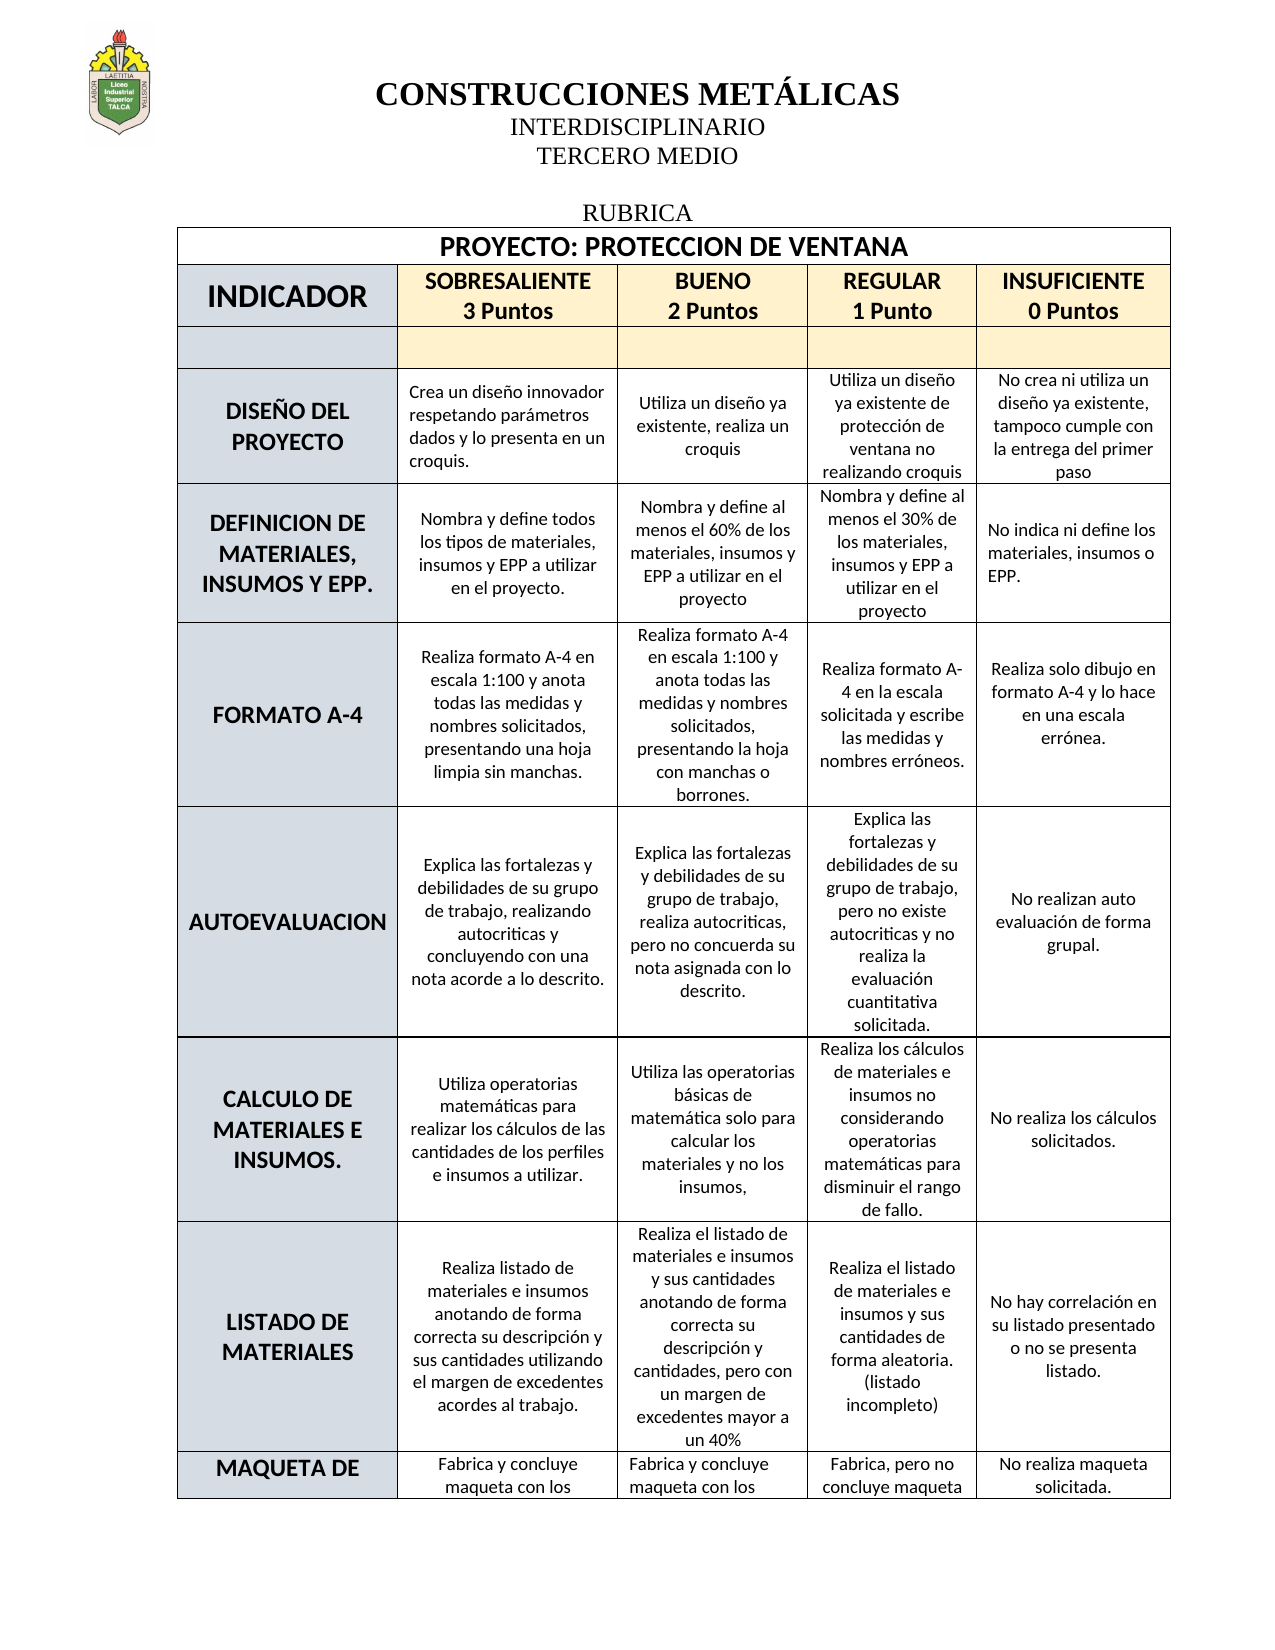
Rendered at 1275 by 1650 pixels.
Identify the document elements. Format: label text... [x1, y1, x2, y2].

picture [84, 20, 154, 147]
table_cell No indica ni define los materiales, insumos o EPP. [977, 484, 1170, 622]
table_cell No realiza los cálculos solicitados. [977, 1038, 1170, 1221]
table_cell INDICADOR [178, 265, 397, 326]
table_cell Realiza listado de materiales e insumos anotando de forma correcta su descripción y sus cantidades utilizando el margen de excedentes acordes al trabajo. [398, 1222, 617, 1451]
table_cell Realiza formato A-4 en escala 1:100 y anota todas las medidas y nombres solicitados, presentando una hoja limpia sin manchas. [398, 623, 617, 806]
table_cell Explica las fortalezas y debilidades de su grupo de trabajo, realizando autocriticas y concluyendo con una nota acorde a lo descrito. [398, 807, 617, 1036]
table_cell Nombra y define al menos el 30% de los materiales, insumos y EPP a utilizar en el proyecto [808, 484, 976, 622]
table_cell [618, 327, 807, 368]
table_cell Utiliza un diseño ya existente de protección de ventana no realizando croquis [808, 369, 976, 483]
table_cell Utiliza un diseño ya existente, realiza un croquis [618, 369, 807, 483]
table_cell REGULAR 1 Punto [808, 265, 976, 326]
table_cell INSUFICIENTE 0 Puntos [977, 265, 1170, 326]
table_cell Fabrica y concluye maqueta con los materiales asignados, pero las dimensiones no son las correctas. [618, 1452, 807, 1498]
table_cell No hay correlación en su listado presentado o no se presenta listado. [977, 1222, 1170, 1451]
table_cell No crea ni utiliza un diseño ya existente, tampoco cumple con la entrega del primer paso [977, 369, 1170, 483]
table_cell [808, 327, 976, 368]
table_cell No realiza maqueta solicitada. [977, 1452, 1170, 1498]
table_cell Realiza formato A-4 en escala 1:100 y anota todas las medidas y nombres solicitados, presentando la hoja con manchas o borrones. [618, 623, 807, 806]
table_cell DISEÑO DEL PROYECTO [178, 369, 397, 483]
table_cell Realiza el listado de materiales e insumos y sus cantidades de forma aleatoria. (listado incompleto) [808, 1222, 976, 1451]
table_cell Crea un diseño innovador respetando parámetros dados y lo presenta en un croquis. [398, 369, 617, 483]
table_cell [398, 327, 617, 368]
table_cell Utiliza operatorias matemáticas para realizar los cálculos de las cantidades de los perfiles e insumos a utilizar. [398, 1038, 617, 1221]
table_cell Realiza solo dibujo en formato A-4 y lo hace en una escala errónea. [977, 623, 1170, 806]
table_cell Explica las fortalezas y debilidades de su grupo de trabajo, pero no existe autocriticas y no realiza la evaluación cuantitativa solicitada. [808, 807, 976, 1036]
table_cell [178, 327, 397, 368]
table_cell Realiza formato A-4 en la escala solicitada y escribe las medidas y nombres erróneos. [808, 623, 976, 806]
table_cell Utiliza las operatorias básicas de matemática solo para calcular los materiales y no los insumos, [618, 1038, 807, 1221]
table_cell Fabrica y concluye maqueta con los materiales asignados, respetando las medidas correctas obtenidas. [398, 1452, 617, 1498]
table_cell SOBRESALIENTE 3 Puntos [398, 265, 617, 326]
table_cell DEFINICION DE MATERIALES, INSUMOS Y EPP. [178, 484, 397, 622]
table_cell Nombra y define al menos el 60% de los materiales, insumos y EPP a utilizar en el proyecto [618, 484, 807, 622]
table_cell No realizan auto evaluación de forma grupal. [977, 807, 1170, 1036]
table_cell FORMATO A-4 [178, 623, 397, 806]
table_cell Realiza el listado de materiales e insumos y sus cantidades anotando de forma correcta su descripción y cantidades, pero con un margen de excedentes mayor a un 40% [618, 1222, 807, 1451]
table_cell LISTADO DE MATERIALES [178, 1222, 397, 1451]
table_cell BUENO 2 Puntos [618, 265, 807, 326]
table_cell MAQUETA DE PROYECTO [178, 1452, 397, 1498]
table_header PROYECTO: PROTECCION DE VENTANA [178, 228, 1170, 264]
table_cell Nombra y define todos los tipos de materiales, insumos y EPP a utilizar en el proyecto. [398, 484, 617, 622]
table_cell AUTOEVALUACION [178, 807, 397, 1036]
table_cell Realiza los cálculos de materiales e insumos no considerando operatorias matemáticas para disminuir el rango de fallo. [808, 1038, 976, 1221]
table_cell Fabrica, pero no concluye maqueta con los materiales asignados [808, 1452, 976, 1498]
table_cell CALCULO DE MATERIALES E INSUMOS. [178, 1038, 397, 1221]
table_cell Explica las fortalezas y debilidades de su grupo de trabajo, realiza autocriticas, pero no concuerda su nota asignada con lo descrito. [618, 807, 807, 1036]
table_cell [977, 327, 1170, 368]
